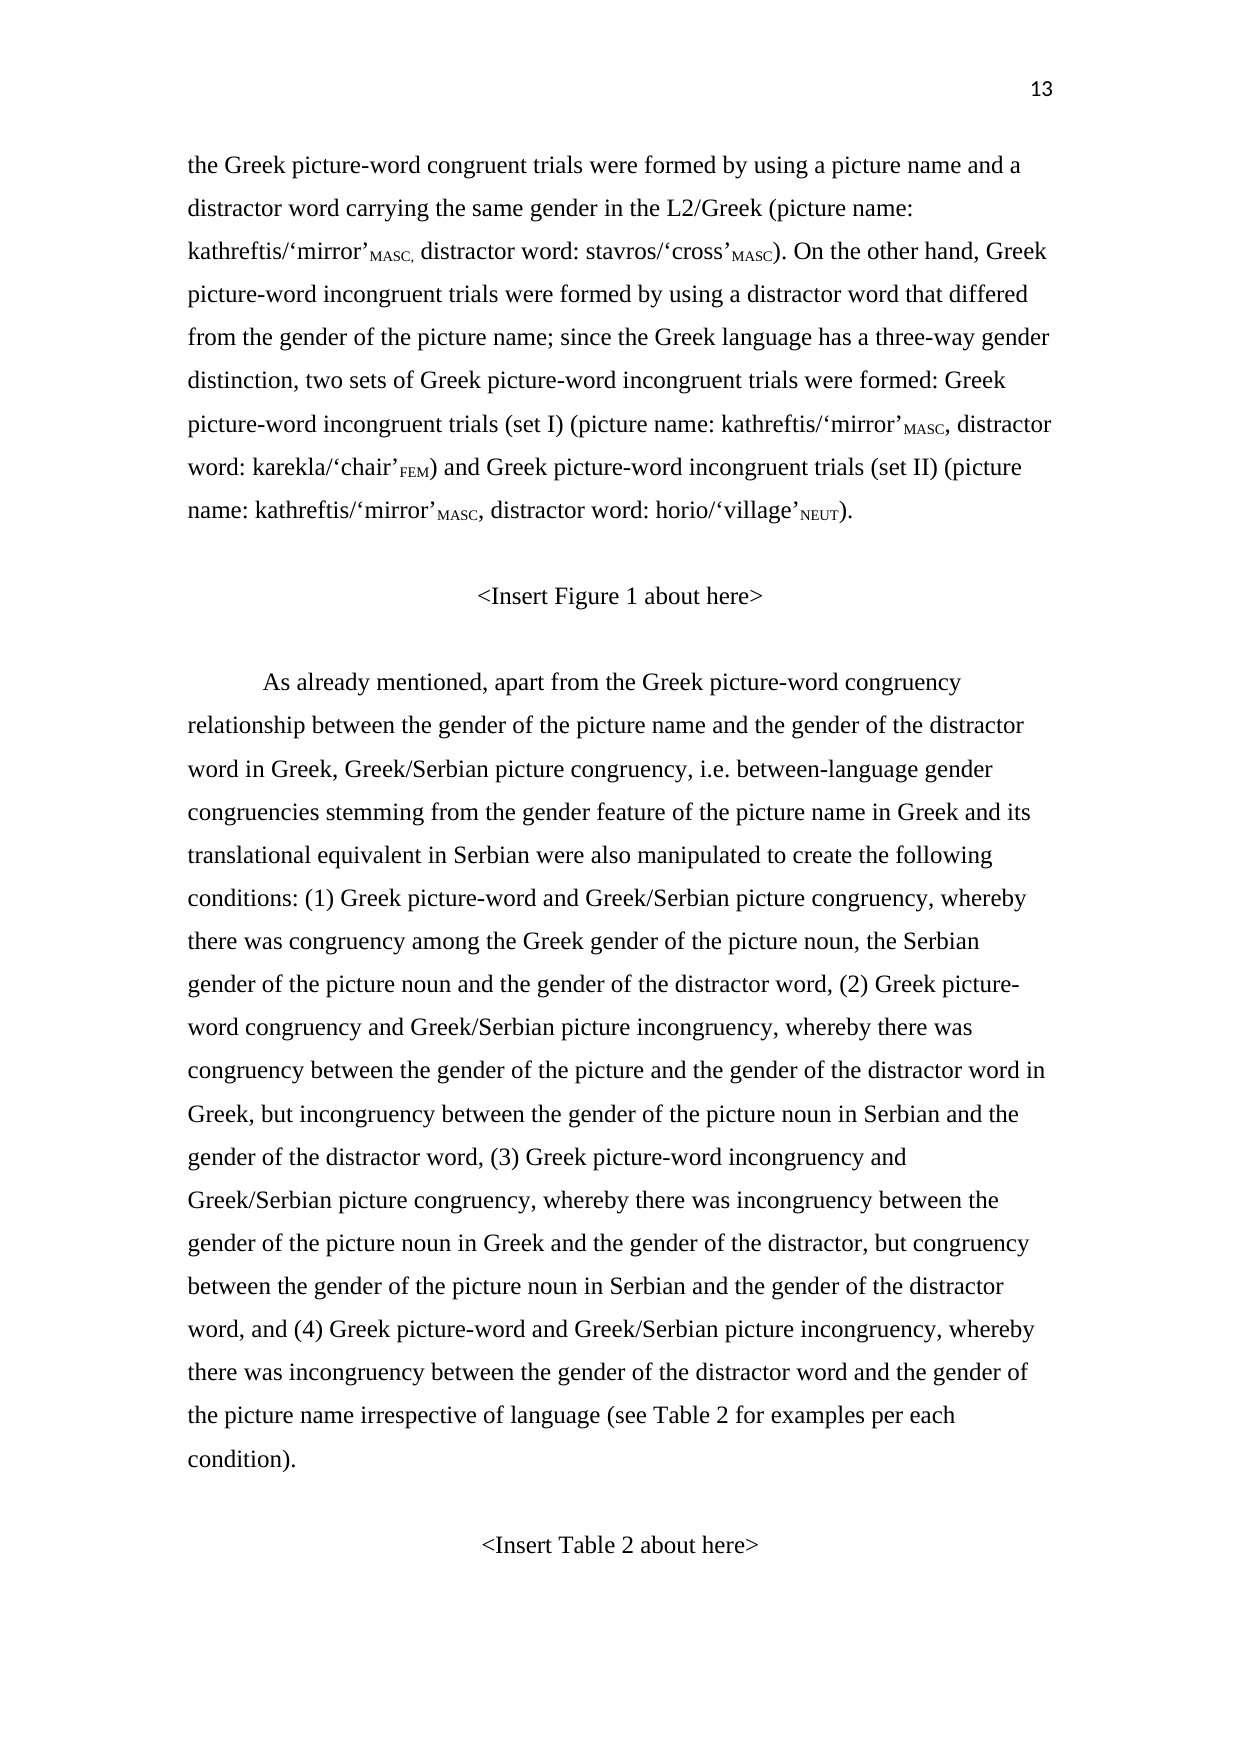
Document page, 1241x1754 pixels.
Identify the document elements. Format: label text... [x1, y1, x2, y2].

text <Insert Table 2 about here> [187, 1530, 1053, 1559]
text <Insert Figure 1 about here> [187, 581, 1053, 610]
text As already mentioned, apart from the Greek picture-word congruency relationship between the gender of the picture name and the gender of the distractor word in Greek, Greek/Serbian picture congruency, i.e. between-language gender congruencies stemming from the gender feature of the picture name in Greek and its translational equivalent in Serbian were also manipulated to create the following conditions: (1) Greek picture-word and Greek/Serbian picture congruency, whereby there was congruency among the Greek gender of the picture noun, the Serbian gender of the picture noun and the gender of the distractor word, (2) Greek picture-word congruency and Greek/Serbian picture incongruency, whereby there was congruency between the gender of the picture and the gender of the distractor word in Greek, but incongruency between the gender of the picture noun in Serbian and the gender of the distractor word, (3) Greek picture-word incongruency and Greek/Serbian picture congruency, whereby there was incongruency between the gender of the picture noun in Greek and the gender of the distractor, but congruency between the gender of the picture noun in Serbian and the gender of the distractor word, and (4) Greek picture-word and Greek/Serbian picture incongruency, whereby there was incongruency between the gender of the distractor word and the gender of the picture name irrespective of language (see Table 2 for examples per each condition). [187, 667, 1053, 1472]
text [187, 150, 1053, 524]
